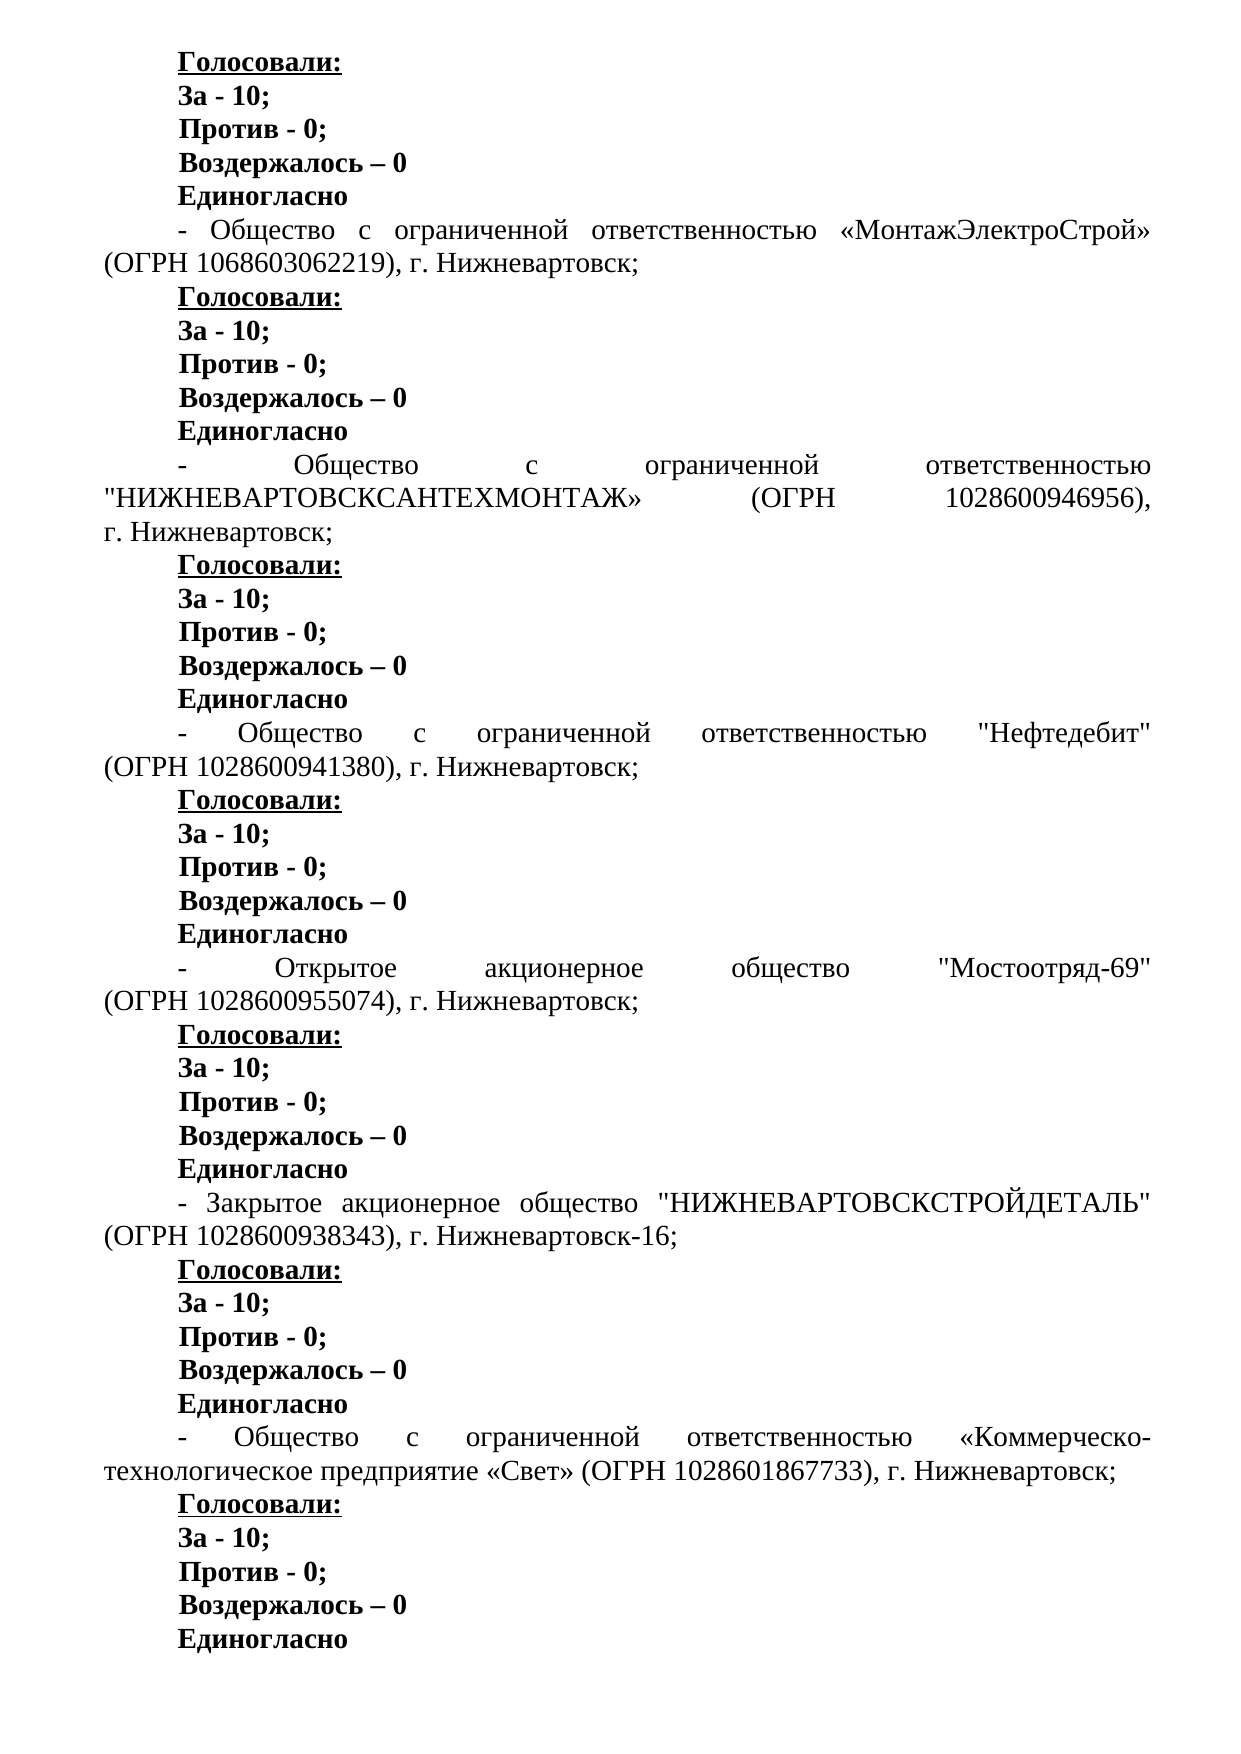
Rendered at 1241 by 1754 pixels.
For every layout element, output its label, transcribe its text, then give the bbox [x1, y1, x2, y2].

text Единогласно [103, 916, 1152, 950]
text Единогласно [103, 1386, 1152, 1419]
list - Открытое акционерное общество "Мостоотряд-69" (ОГРН 1028600955074), г. Нижневартовск; [103, 950, 1152, 1017]
text За - 10; [103, 581, 1152, 614]
list Голосовали: [103, 1487, 1152, 1520]
list - Общество с ограниченной ответственностью "Нефтедебит" (ОГРН 1028600941380), г. Нижневартовск; [103, 715, 1152, 782]
text Воздержалось – 0 [103, 1118, 1152, 1151]
list - Общество с ограниченной ответственностью "НИЖНЕВАРТОВСКСАНТЕХМОНТАЖ» (ОГРН 1028600946956), г. Нижневартовск; [103, 447, 1152, 547]
text Против - 0; [103, 111, 1152, 145]
text Против - 0; [103, 614, 1152, 648]
text Воздержалось – 0 [103, 648, 1152, 682]
text За - 10; [103, 78, 1152, 111]
text Единогласно [103, 682, 1152, 715]
text За - 10; [103, 1520, 1152, 1554]
text Единогласно [103, 178, 1152, 212]
list - Закрытое акционерное общество "НИЖНЕВАРТОВСКСТРОЙДЕТАЛЬ" (ОГРН 1028600938343), г. Нижневартовск-16; [103, 1185, 1152, 1252]
list - Общество с ограниченной ответственностью «Коммерческо-технологическое предприятие «Свет» (ОГРН 1028601867733), г. Нижневартовск; [103, 1419, 1152, 1487]
text Против - 0; [103, 849, 1152, 883]
text За - 10; [103, 313, 1152, 346]
text Против - 0; [103, 346, 1152, 380]
text Против - 0; [103, 1554, 1152, 1587]
text Единогласно [103, 1621, 1152, 1654]
list - Общество с ограниченной ответственностью «МонтажЭлектроСтрой» (ОГРН 1068603062219), г. Нижневартовск; [103, 212, 1152, 279]
text Единогласно [103, 1151, 1152, 1185]
text Воздержалось – 0 [103, 1352, 1152, 1386]
text Против - 0; [103, 1319, 1152, 1352]
list Голосовали: [103, 782, 1152, 816]
text Воздержалось – 0 [103, 380, 1152, 413]
text Единогласно [103, 413, 1152, 447]
text Воздержалось – 0 [103, 1587, 1152, 1621]
text Воздержалось – 0 [103, 883, 1152, 916]
list Голосовали: [103, 279, 1152, 313]
text Воздержалось – 0 [103, 145, 1152, 178]
list Голосовали: [103, 1252, 1152, 1285]
text За - 10; [103, 1285, 1152, 1319]
text За - 10; [103, 1051, 1152, 1084]
list Голосовали: [103, 44, 1152, 78]
list Голосовали: [103, 547, 1152, 581]
text За - 10; [103, 816, 1152, 849]
list Голосовали: [103, 1017, 1152, 1051]
text Против - 0; [103, 1084, 1152, 1118]
